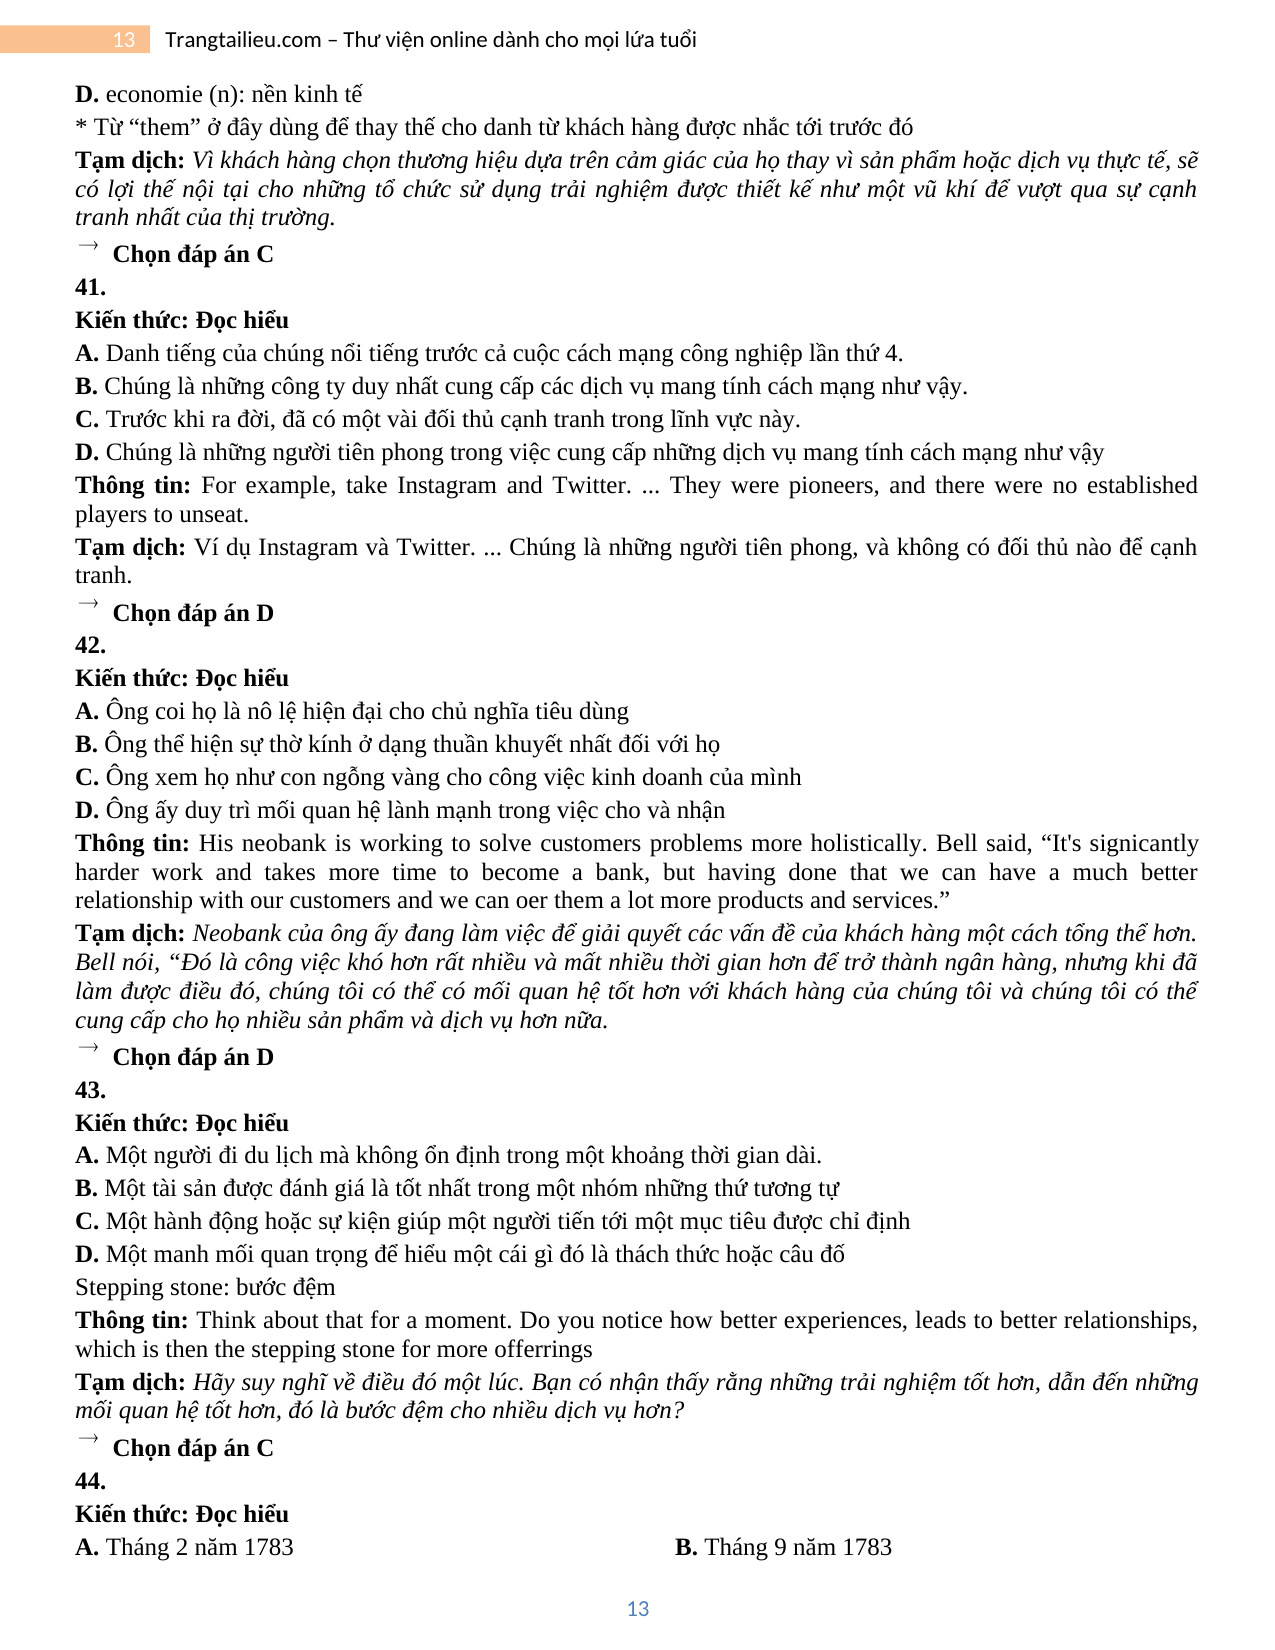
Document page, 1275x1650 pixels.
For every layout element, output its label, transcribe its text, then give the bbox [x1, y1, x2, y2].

text Kiến thức: Đọc hiểu [75, 1499, 1200, 1527]
text Chọn đáp án C [75, 1428, 1200, 1462]
text 41. [75, 272, 1200, 301]
text Kiến thức: Đọc hiểu [75, 663, 1200, 692]
text * Từ “them” ở đây dùng để thay thế cho danh từ khách hàng được nhắc tới trước đó [75, 112, 1200, 141]
text Kiến thức: Đọc hiểu [75, 305, 1200, 334]
text Tạm dịch: Hãy suy nghĩ về điều đó một lúc. Bạn có nhận thấy rằng những trải nghiệm tốt hơn, dẫn đến những mối quan hệ tốt hơn, đó là bước đệm cho nhiều dịch vụ hơn? [75, 1367, 1200, 1424]
text A. Một người đi du lịch mà không ổn định trong một khoảng thời gian dài. [75, 1141, 1200, 1169]
text Kiến thức: Đọc hiểu [75, 1108, 1200, 1136]
text Tạm dịch: Neobank của ông ấy đang làm việc để giải quyết các vấn đề của khách hàng một cách tổng thể hơn. Bell nói, “Đó là công việc khó hơn rất nhiều và mất nhiều thời gian hơn để trở thành ngân hàng, nhưng khi đã làm được điều đó, chúng tôi có thể có mối quan hệ tốt hơn với khách hàng của chúng tôi và chúng tôi có thể cung cấp cho họ nhiều sản phẩm và dịch vụ hơn nữa. [75, 918, 1200, 1033]
text B. Ông thể hiện sự thờ kính ở dạng thuần khuyết nhất đối với họ [75, 729, 1200, 758]
text C. Một hành động hoặc sự kiện giúp một người tiến tới một mục tiêu được chỉ định [75, 1206, 1200, 1235]
text A. Tháng 2 năm 1783 B. Tháng 9 năm 1783 [75, 1532, 1200, 1560]
text B. Một tài sản được đánh giá là tốt nhất trong một nhóm những thứ tương tự [75, 1173, 1200, 1202]
text D. economie (n): nền kinh tế [75, 79, 1200, 108]
text Thông tin: His neobank is working to solve customers problems more holistically. Bell said, “It's signicantly harder work and takes more time to become a bank, but having done that we can have a much better relationship with our customers and we can oer them a lot more products and services.” [75, 828, 1200, 914]
text 43. [75, 1075, 1200, 1103]
text B. Chúng là những công ty duy nhất cung cấp các dịch vụ mang tính cách mạng như vậy. [75, 371, 1200, 400]
text Thông tin: For example, take Instagram and Twitter. ... They were pioneers, and there were no established players to unseat. [75, 470, 1200, 527]
text D. Ông ấy duy trì mối quan hệ lành mạnh trong việc cho và nhận [75, 795, 1200, 824]
text Stepping stone: bước đệm [75, 1272, 1200, 1301]
text Chọn đáp án D [75, 593, 1200, 626]
text C. Ông xem họ như con ngỗng vàng cho công việc kinh doanh của mình [75, 762, 1200, 791]
text D. Một manh mối quan trọng để hiểu một cái gì đó là thách thức hoặc câu đố [75, 1239, 1200, 1268]
text A. Danh tiếng của chúng nổi tiếng trước cả cuộc cách mạng công nghiệp lần thứ 4. [75, 338, 1200, 367]
text Chọn đáp án D [75, 1038, 1200, 1071]
text 44. [75, 1466, 1200, 1494]
text Thông tin: Think about that for a moment. Do you notice how better experiences, leads to better relationships, which is then the stepping stone for more offerrings [75, 1305, 1200, 1363]
text Tạm dịch: Vì khách hàng chọn thương hiệu dựa trên cảm giác của họ thay vì sản phẩm hoặc dịch vụ thực tế, sẽ có lợi thế nội tại cho những tổ chức sử dụng trải nghiệm được thiết kế như một vũ khí để vượt qua sự cạnh tranh nhất của thị trường. [75, 145, 1200, 231]
text C. Trước khi ra đời, đã có một vài đối thủ cạnh tranh trong lĩnh vực này. [75, 404, 1200, 433]
text Chọn đáp án C [75, 235, 1200, 268]
text D. Chúng là những người tiên phong trong việc cung cấp những dịch vụ mang tính cách mạng như vậy [75, 437, 1200, 466]
text Tạm dịch: Ví dụ Instagram và Twitter. ... Chúng là những người tiên phong, và không có đối thủ nào để cạnh tranh. [75, 532, 1200, 589]
text 42. [75, 631, 1200, 659]
text A. Ông coi họ là nô lệ hiện đại cho chủ nghĩa tiêu dùng [75, 696, 1200, 725]
